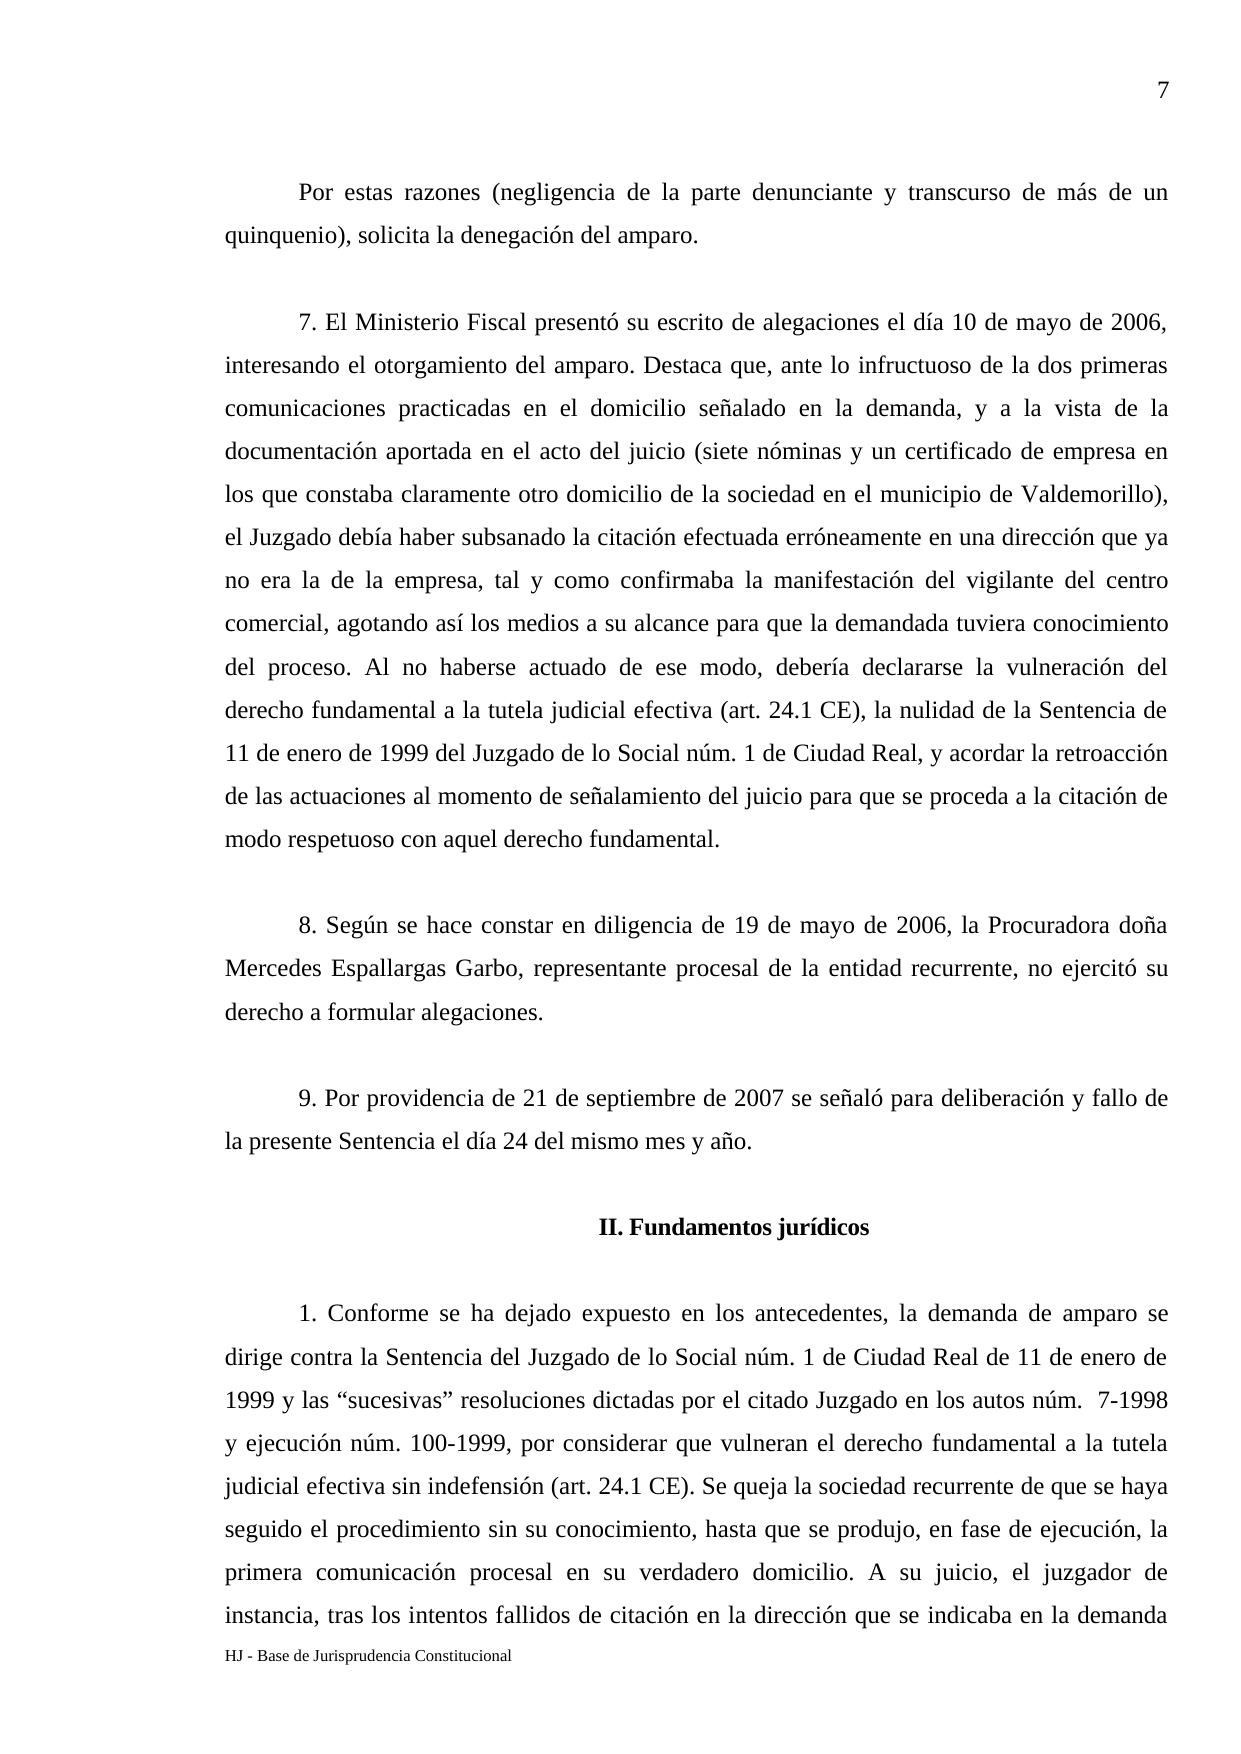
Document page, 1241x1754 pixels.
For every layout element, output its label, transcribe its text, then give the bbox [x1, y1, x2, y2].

subtitle II. Fundamentos jurídicos [224, 1212, 1169, 1241]
text Por estas razones (negligencia de la parte denunciante y transcurso de más de un quinquenio), solicita la denegación del amparo. [224, 177, 1169, 249]
text 7. El Ministerio Fiscal presentó su escrito de alegaciones el día 10 de mayo de 2006, interesando el otorgamiento del amparo. Destaca que, ante lo infructuoso de la dos primeras comunicaciones practicadas en el domicilio señalado en la demanda, y a la vista de la documentación aportada en el acto del juicio (siete nóminas y un certificado de empresa en los que constaba claramente otro domicilio de la sociedad en el municipio de Valdemorillo), el Juzgado debía haber subsanado la citación efectuada erróneamente en una dirección que ya no era la de la empresa, tal y como confirmaba la manifestación del vigilante del centro comercial, agotando así los medios a su alcance para que la demandada tuviera conocimiento del proceso. Al no haberse actuado de ese modo, debería declararse la vulneración del derecho fundamental a la tutela judicial efectiva (art. 24.1 CE), la nulidad de la Sentencia de 11 de enero de 1999 del Juzgado de lo Social núm. 1 de Ciudad Real, y acordar la retroacción de las actuaciones al momento de señalamiento del juicio para que se proceda a la citación de modo respetuoso con aquel derecho fundamental. [224, 307, 1169, 853]
text 8. Según se hace constar en diligencia de 19 de mayo de 2006, la Procuradora doña Mercedes Espallargas Garbo, representante procesal de la entidad recurrente, no ejercitó su derecho a formular alegaciones. [224, 910, 1169, 1025]
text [224, 1298, 1169, 1629]
text 9. Por providencia de 21 de septiembre de 2007 se señaló para deliberación y fallo de la presente Sentencia el día 24 del mismo mes y año. [224, 1083, 1169, 1155]
